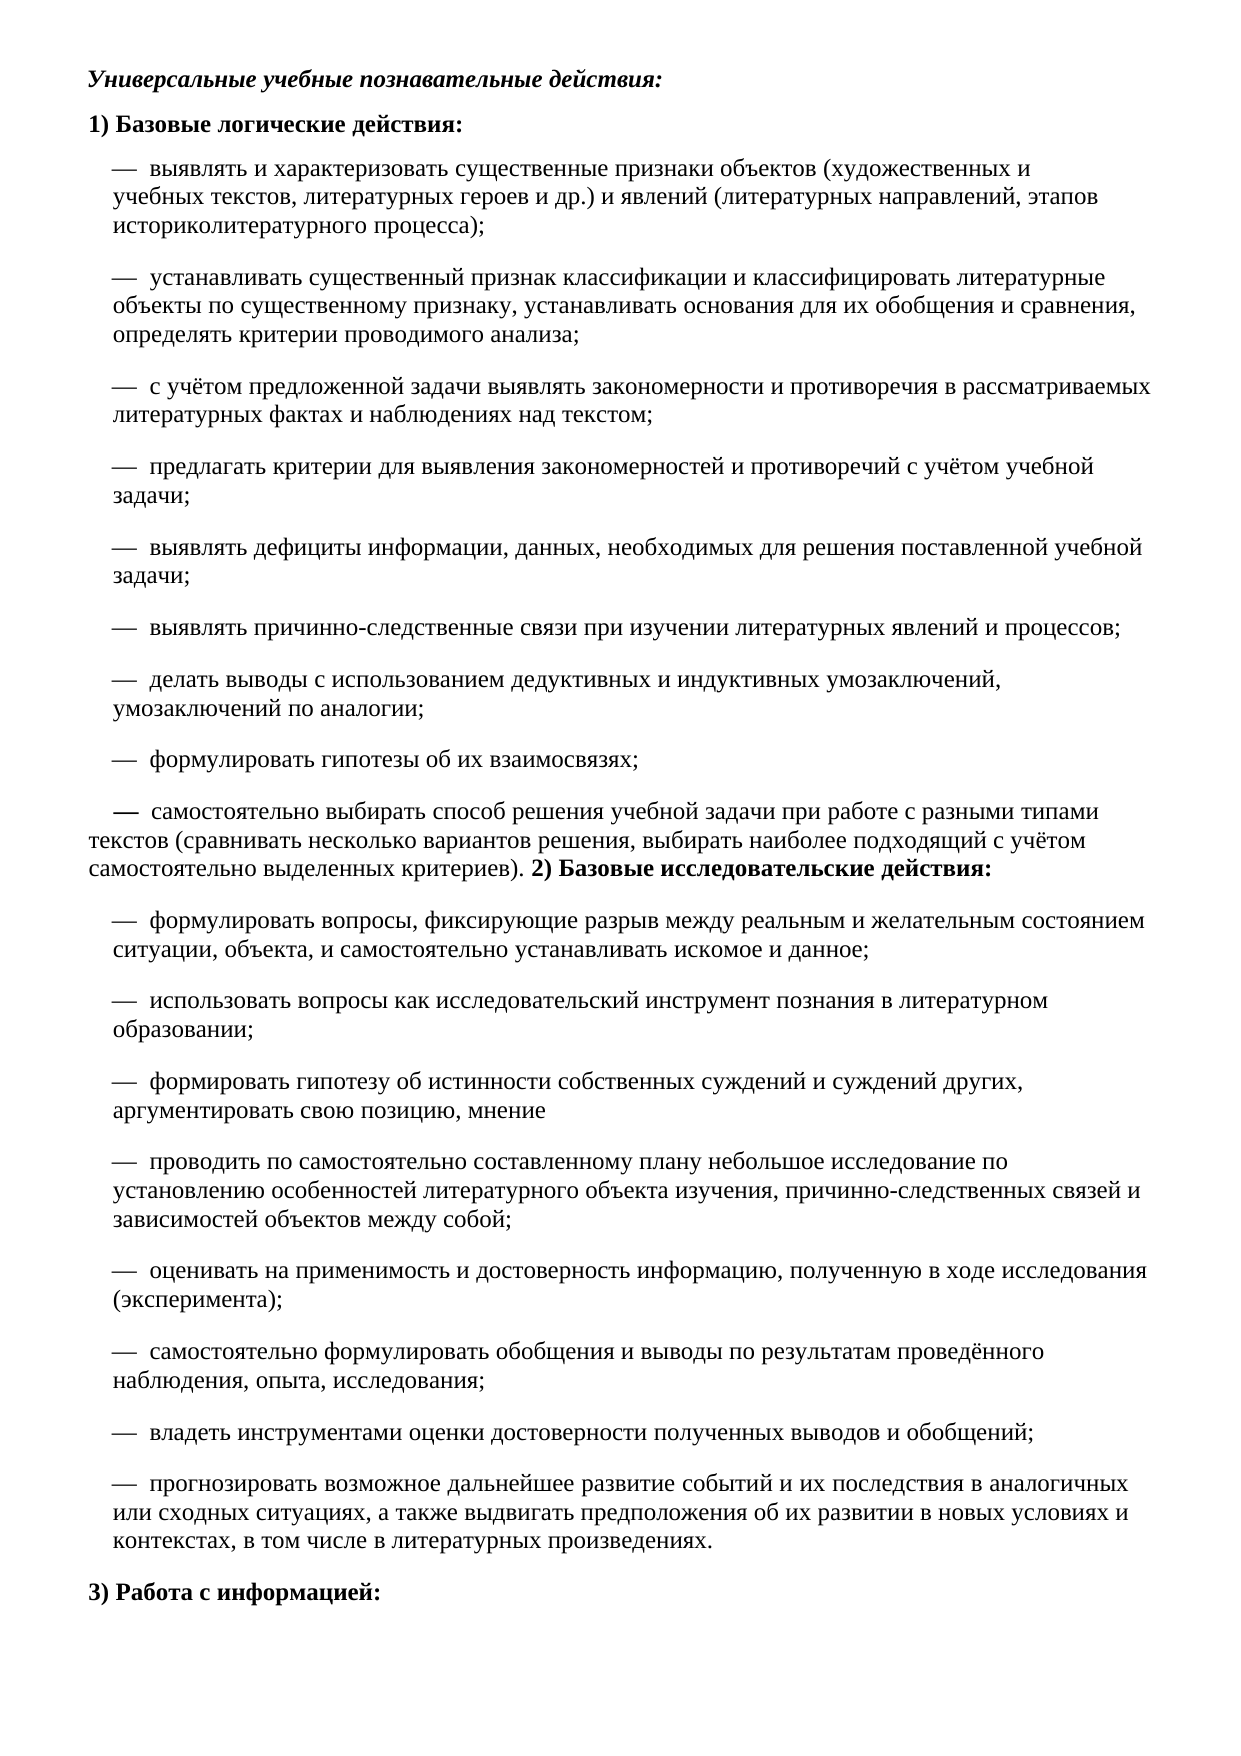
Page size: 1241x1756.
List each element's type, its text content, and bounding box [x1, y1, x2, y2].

list устанавливать существенный признак классификации и классифицировать литературные объекты по существенному признаку, устанавливать основания для их обобщения и сравнения, определять критерии проводимого анализа; [112, 262, 1136, 348]
list с учётом предложенной задачи выявлять закономерности и противоречия в рассматриваемых литературных фактах и наблюдениях над текстом; [112, 371, 1151, 428]
list оценивать на применимость и достоверность информацию, полученную в ходе исследования (эксперимента); [112, 1256, 1147, 1313]
list использовать вопросы как исследовательский инструмент познания в литературном образовании; [112, 986, 1049, 1043]
list самостоятельно выбирать способ решения учебной задачи при работе с разными типами текстов (сравнивать несколько вариантов решения, выбирать наиболее подходящий с учётом самостоятельно выделенных критериев). 2) Базовые исследовательские действия: [88, 796, 1099, 882]
list прогнозировать возможное дальнейшее развитие событий и их последствия в аналогичных или сходных ситуациях, а также выдвигать предположения об их развитии в новых условиях и контекстах, в том числе в литературных произведениях. [112, 1468, 1130, 1554]
list выявлять и характеризовать существенные признаки объектов (художественных и учебных текстов, литературных героев и др.) и явлений (литературных направлений, этапов историколитературного процесса); [112, 153, 1128, 239]
list проводить по самостоятельно составленному плану небольшое исследование по установлению особенностей литературного объекта изучения, причинно-следственных связей и зависимостей объектов между собой; [112, 1146, 1142, 1233]
list предлагать критерии для выявления закономерностей и противоречий с учётом учебной задачи; [112, 451, 1094, 509]
list делать выводы с использованием дедуктивных и индуктивных умозаключений, умозаключений по аналогии; [112, 664, 1001, 721]
list владеть инструментами оценки достоверности полученных выводов и обобщений; [112, 1417, 1182, 1445]
list выявлять причинно-следственные связи при изучении литературных явлений и процессов; [112, 612, 1182, 641]
list формулировать вопросы, фиксирующие разрыв между реальным и желательным состоянием ситуации, объекта, и самостоятельно устанавливать искомое и данное; [112, 905, 1145, 963]
subtitle Базовые логические действия: [88, 109, 1182, 138]
list формулировать гипотезы об их взаимосвязях; [112, 744, 1182, 773]
list самостоятельно формулировать обобщения и выводы по результатам проведённого наблюдения, опыта, исследования; [112, 1336, 1046, 1393]
list формировать гипотезу об истинности собственных суждений и суждений других, аргументировать свою позицию, мнение [112, 1066, 1023, 1123]
text Универсальные учебные познавательные действия: [87, 64, 1182, 93]
list выявлять дефициты информации, данных, необходимых для решения поставленной учебной задачи; [112, 532, 1143, 589]
subtitle Работа с информацией: [88, 1577, 1182, 1606]
